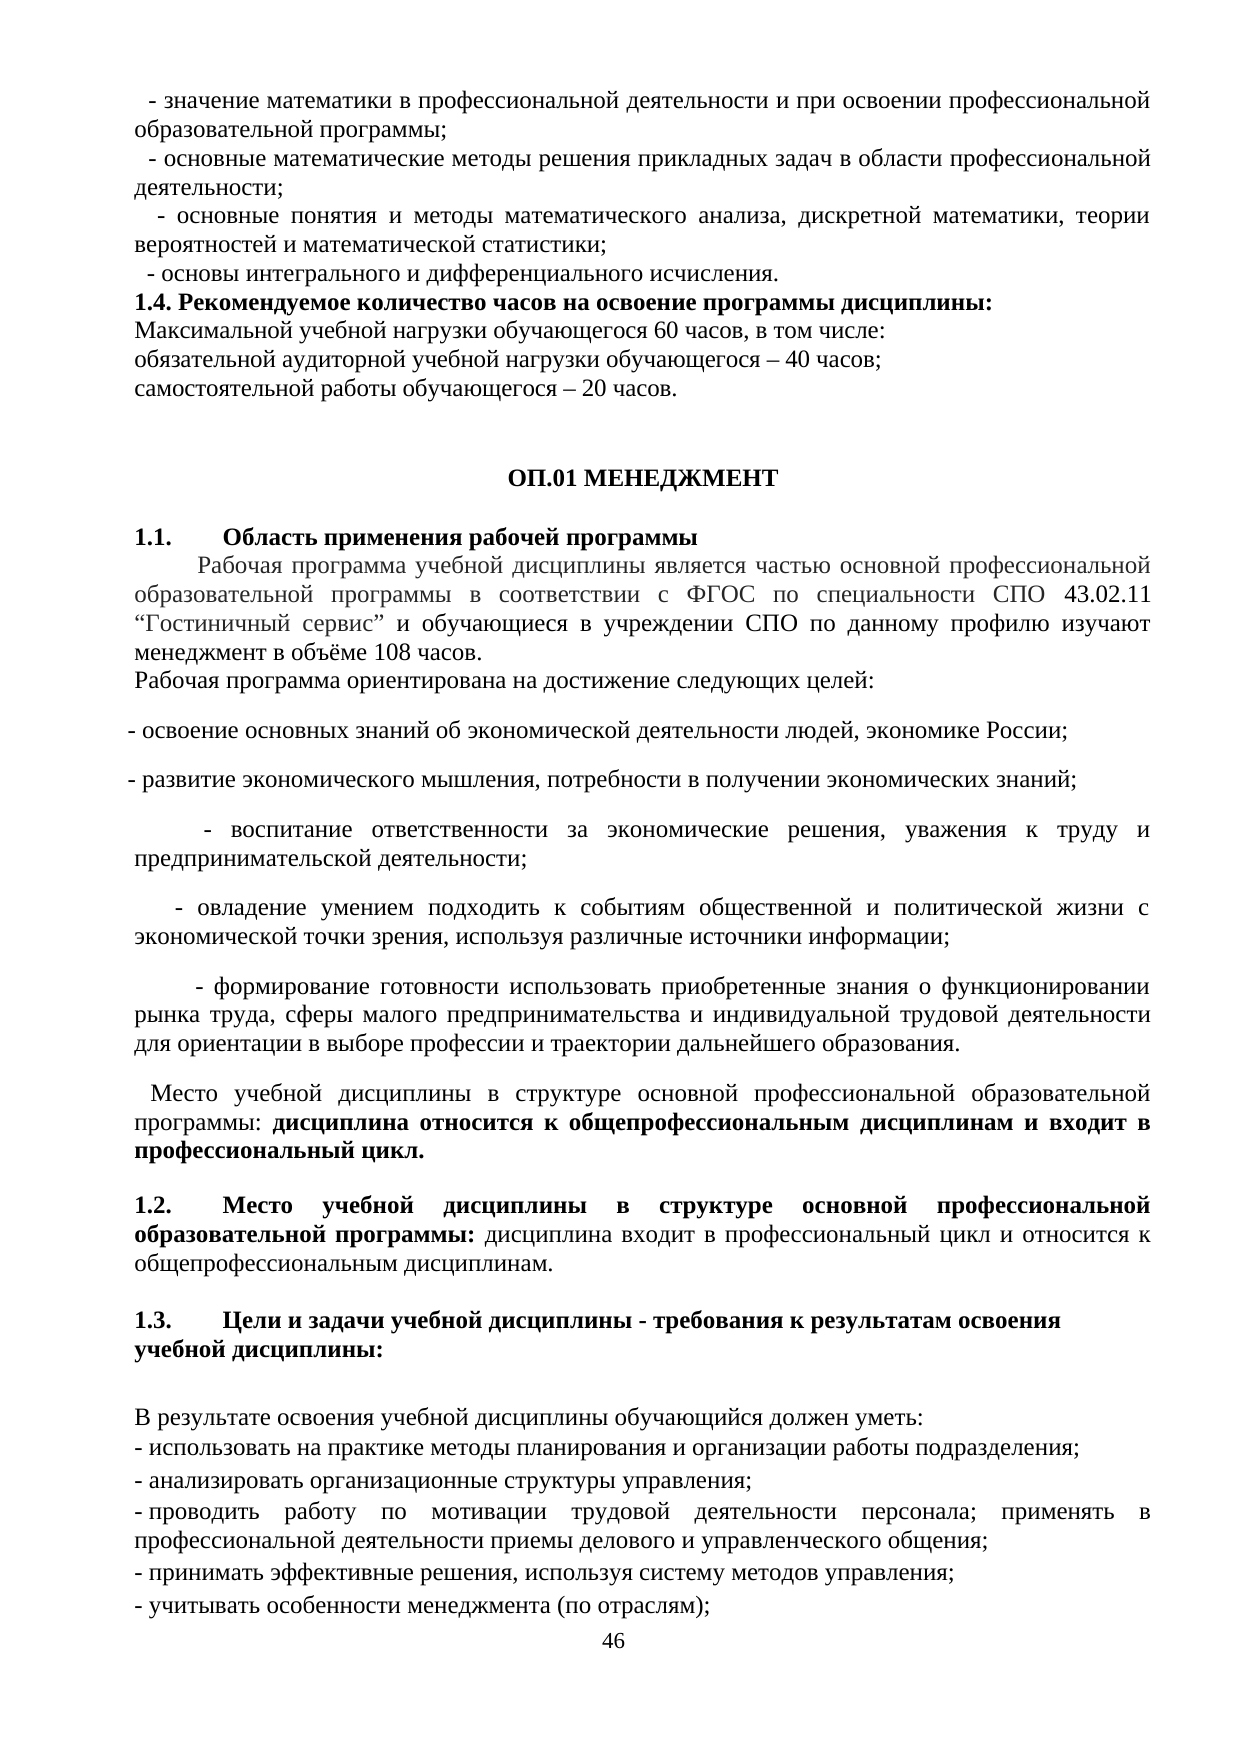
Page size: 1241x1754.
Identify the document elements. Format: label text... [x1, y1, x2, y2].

text самостоятельной работы обучающегося – 20 часов. [134, 373, 1152, 402]
text - освоение основных знаний об экономической деятельности людей, экономике России; [90, 715, 1152, 744]
list Область применения рабочей программы [134, 522, 1152, 550]
list Место учебной дисциплины в структуре основной профессиональной образовательной программы: дисциплина входит в профессиональный цикл и относится к общепрофессиональным дисциплинам. [134, 1191, 1152, 1277]
text - значение математики в профессиональной деятельности и при освоении профессиональной образовательной программы; [134, 86, 1152, 143]
list использовать на практике методы планирования и организации работы подразделения; [134, 1432, 1152, 1461]
text Рабочая программа ориентирована на достижение следующих целей: [134, 665, 1152, 694]
list Цели и задачи учебной дисциплины - требования к результатам освоения учебной дисциплины: [134, 1305, 1152, 1363]
list принимать эффективные решения, используя систему методов управления; [134, 1557, 1152, 1586]
list анализировать организационные структуры управления; [134, 1465, 1152, 1493]
text 1.4. Рекомендуемое количество часов на освоение программы дисциплины: [134, 287, 1152, 316]
text Место учебной дисциплины в структуре основной профессиональной образовательной программы: дисциплина относится к общепрофессиональным дисциплинам и входит в профессиональный цикл. [134, 1078, 1152, 1164]
text обязательной аудиторной учебной нагрузки обучающегося – 40 часов; [134, 344, 1152, 373]
text - основные математические методы решения прикладных задач в области профессиональной деятельности; [134, 143, 1152, 201]
text - развитие экономического мышления, потребности в получении экономических знаний; [90, 764, 1152, 793]
text - основы интегрального и дифференциального исчисления. [134, 258, 1152, 287]
text - основные понятия и методы математического анализа, дискретной математики, теории вероятностей и математической статистики; [134, 201, 1152, 258]
text В результате освоения учебной дисциплины обучающийся должен уметь: [134, 1402, 1152, 1430]
list учитывать особенности менеджмента (по отраслям); [134, 1590, 1152, 1618]
text - формирование готовности использовать приобретенные знания о функционировании рынка труда, сферы малого предпринимательства и индивидуальной трудовой деятельности для ориентации в выборе профессии и траектории дальнейшего образования. [134, 971, 1152, 1057]
text Максимальной учебной нагрузки обучающегося 60 часов, в том числе: [134, 316, 1152, 344]
text ОП.01 МЕНЕДЖМЕНТ [134, 459, 1152, 493]
list проводить работу по мотивации трудовой деятельности персонала; применять в профессиональной деятельности приемы делового и управленческого общения; [134, 1496, 1152, 1553]
text - овладение умением подходить к событиям общественной и политической жизни с экономической точки зрения, используя различные источники информации; [90, 892, 1152, 950]
text Рабочая программа учебной дисциплины является частью основной профессиональной образовательной программы в соответствии с ФГОС по специальности СПО 43.02.11 “Гостиничный сервис” и обучающиеся в учреждении СПО по данному профилю изучают менеджмент в объёме 108 часов. [134, 550, 1152, 665]
text - воспитание ответственности за экономические решения, уважения к труду и предпринимательской деятельности; [90, 814, 1152, 872]
